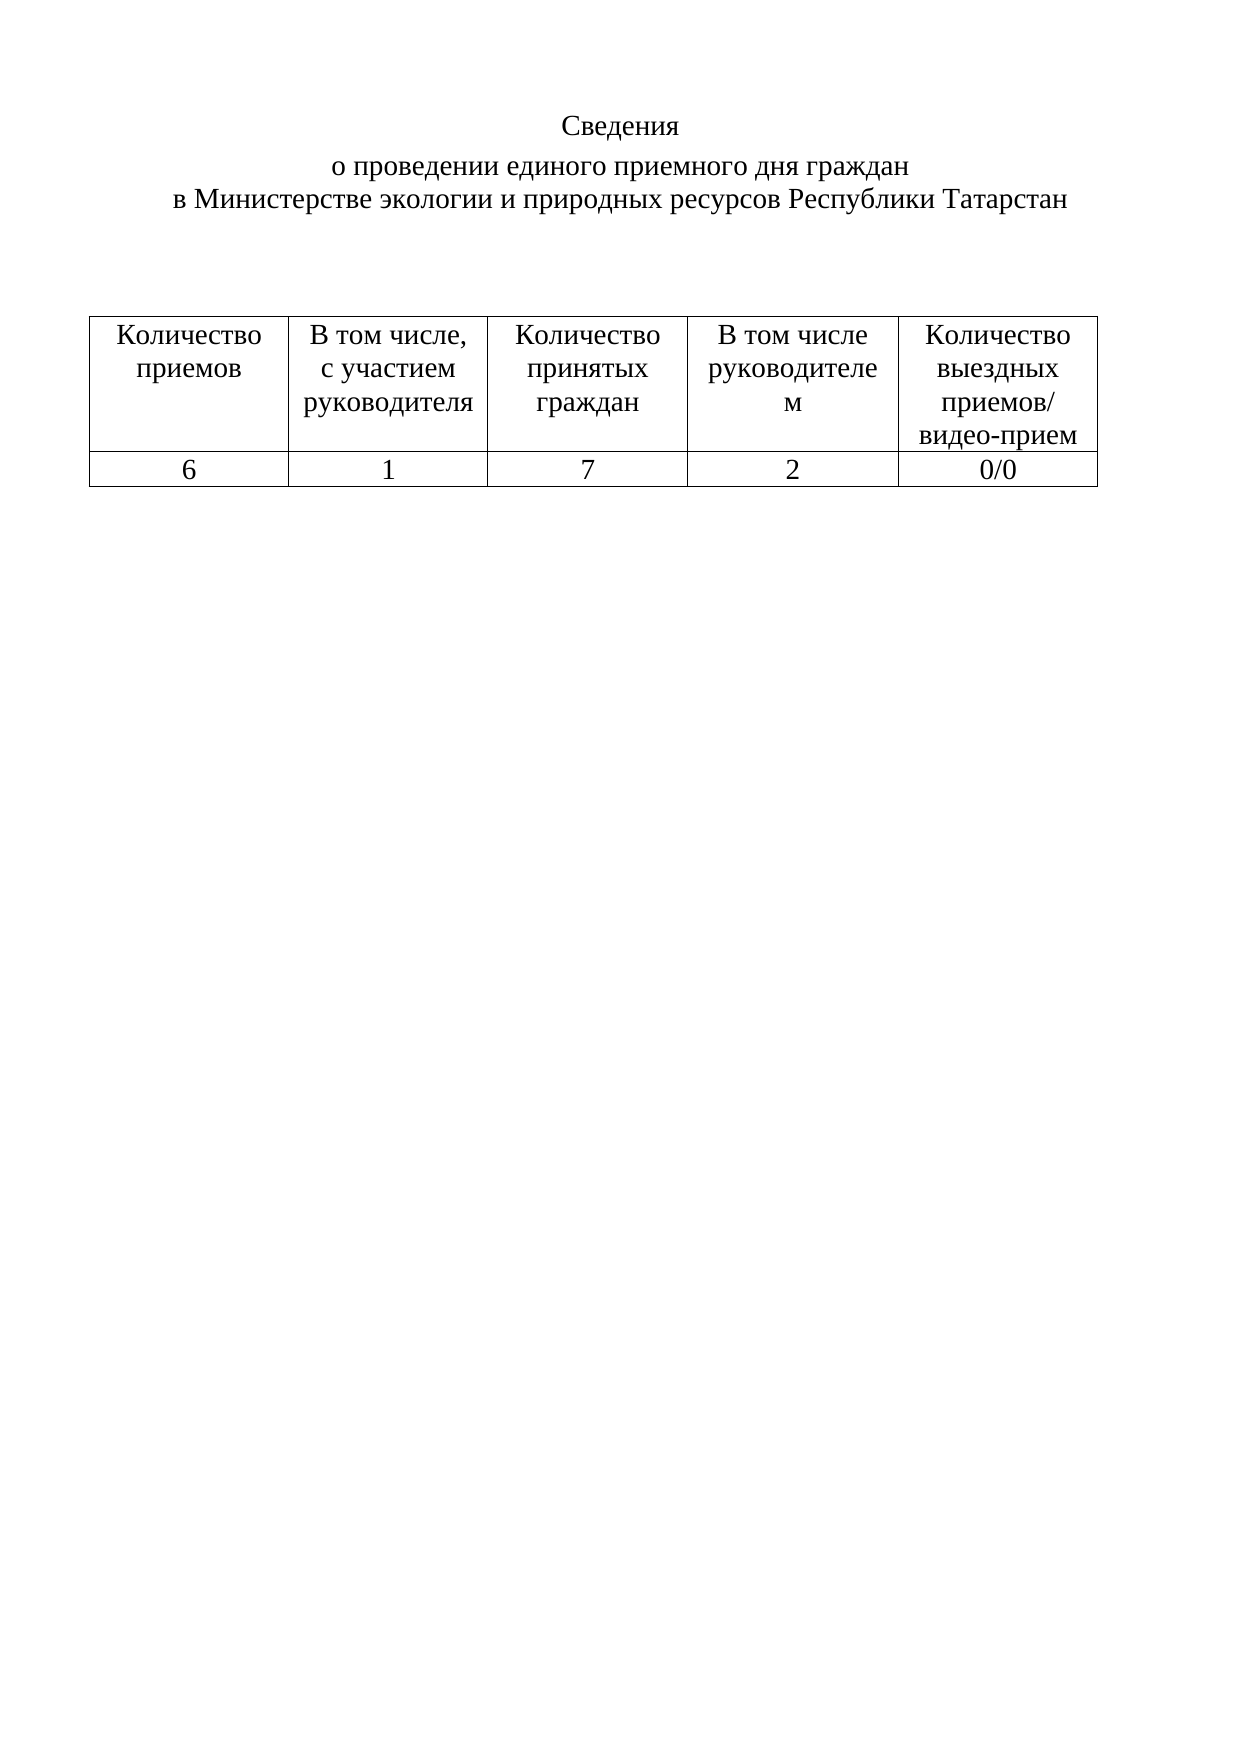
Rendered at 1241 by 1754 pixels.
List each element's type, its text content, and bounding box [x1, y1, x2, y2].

table_header В том числе, с участием руководителя [289, 317, 487, 451]
table_cell 1 [289, 452, 487, 486]
subtitle Сведения [89, 108, 1152, 142]
table_header Количество приемов [90, 317, 288, 451]
table_cell 7 [488, 452, 687, 486]
table_cell 0/0 [899, 452, 1097, 486]
table_cell 2 [688, 452, 898, 486]
table_header В том числе руководителем [688, 317, 898, 451]
table_cell 6 [90, 452, 288, 486]
text о проведении единого приемного дня граждан [89, 148, 1152, 182]
table_header Количество принятых граждан [488, 317, 687, 451]
text в Министерстве экологии и природных ресурсов Республики Татарстан [89, 182, 1152, 215]
table_header Количество выездных приемов/ видео-прием [899, 317, 1097, 451]
